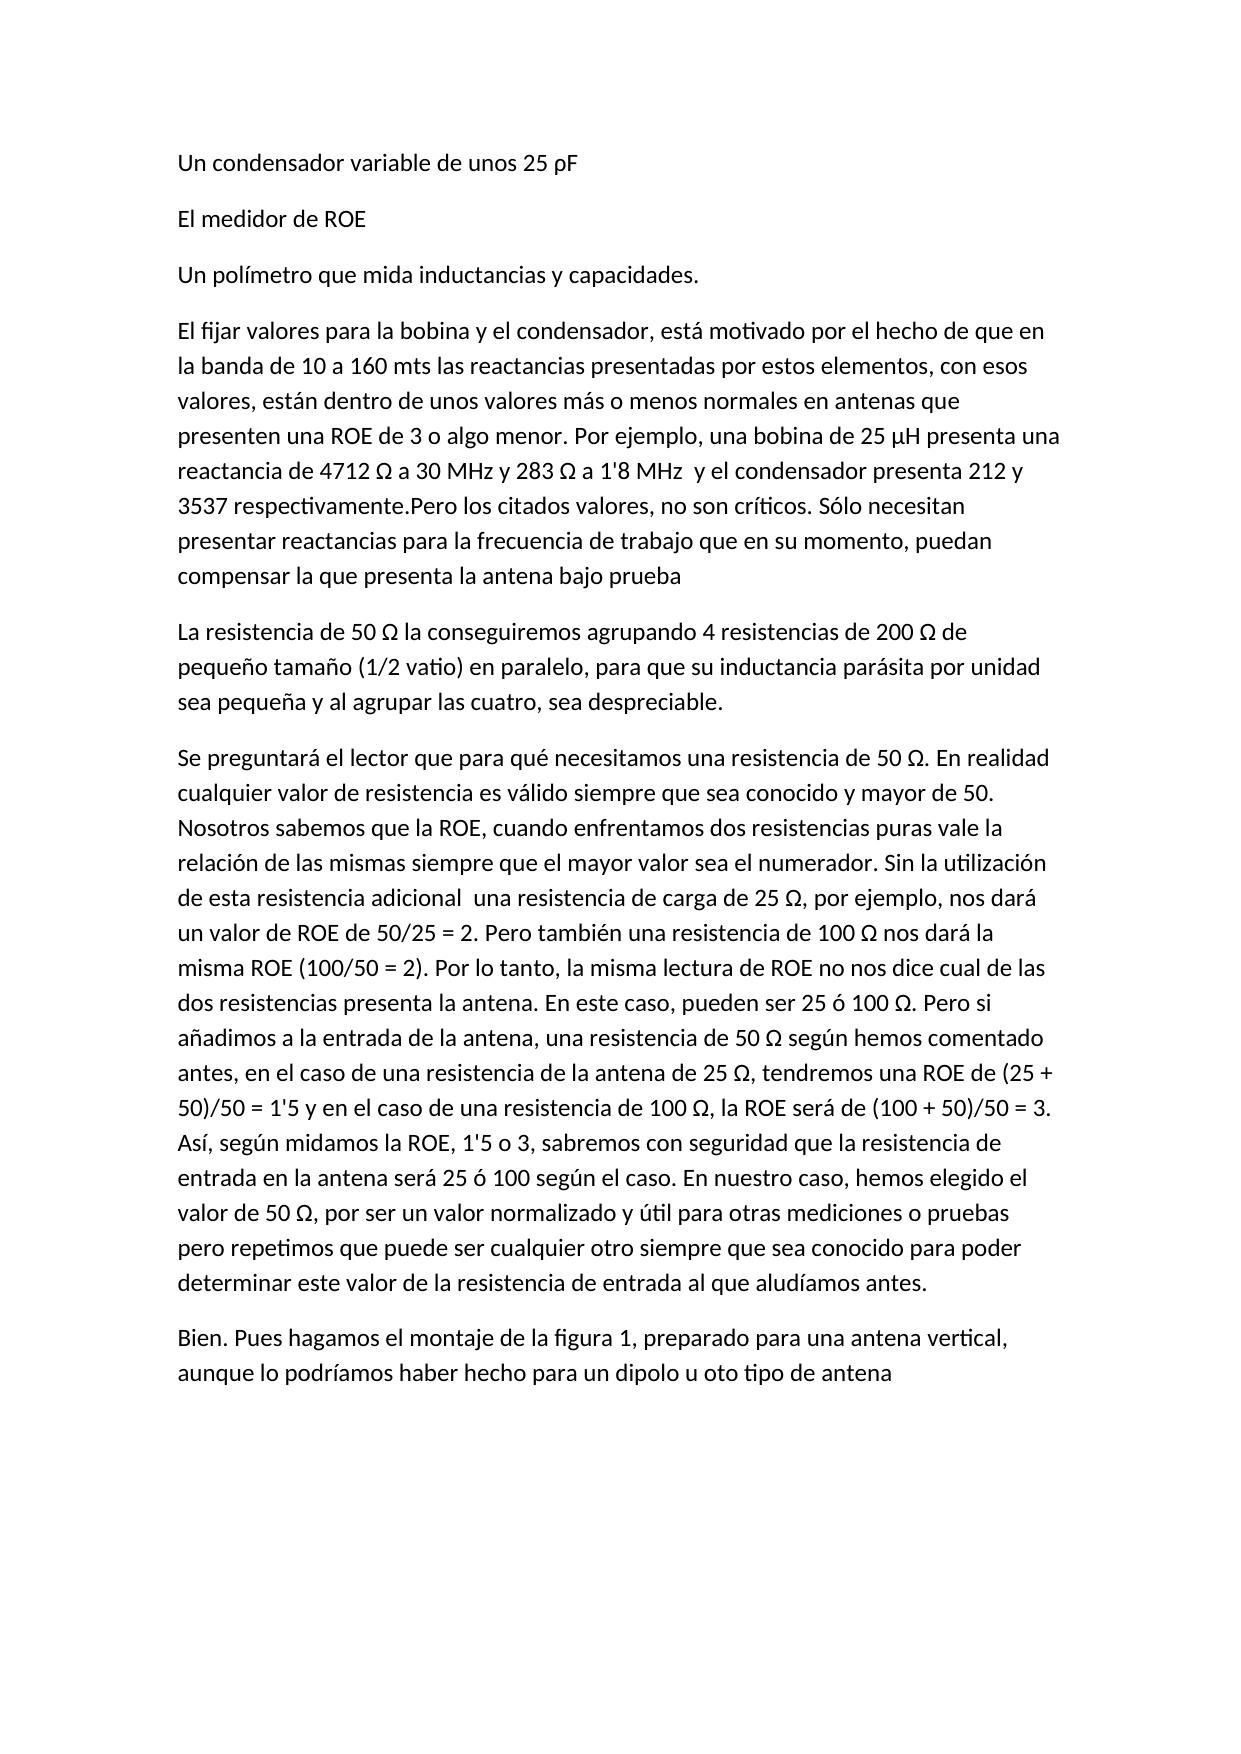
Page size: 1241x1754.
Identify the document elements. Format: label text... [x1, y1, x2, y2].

text Un polímetro que mida inductancias y capacidades. [177, 259, 1063, 290]
text Un condensador variable de unos 25 ρF [177, 148, 1063, 178]
text Bien. Pues hagamos el montaje de la figura 1, preparado para una antena vertical, aunque lo podríamos haber hecho para un dipolo u oto tipo de antena [177, 1323, 1063, 1388]
text La resistencia de 50 Ω la conseguiremos agrupando 4 resistencias de 200 Ω de pequeño tamaño (1/2 vatio) en paralelo, para que su inductancia parásita por unidad sea pequeña y al agrupar las cuatro, sea despreciable. [177, 616, 1063, 716]
text El fijar valores para la bobina y el condensador, está motivado por el hecho de que en la banda de 10 a 160 mts las reactancias presentadas por estos elementos, con esos valores, están dentro de unos valores más o menos normales en antenas que presenten una ROE de 3 o algo menor. Por ejemplo, una bobina de 25 µH presenta una reactancia de 4712 Ω a 30 MHz y 283 Ω a 1'8 MHz y el condensador presenta 212 y 3537 respectivamente.Pero los citados valores, no son críticos. Sólo necesitan presentar reactancias para la frecuencia de trabajo que en su momento, puedan compensar la que presenta la antena bajo prueba [177, 315, 1063, 591]
text Se preguntará el lector que para qué necesitamos una resistencia de 50 Ω. En realidad cualquier valor de resistencia es válido siempre que sea conocido y mayor de 50. Nosotros sabemos que la ROE, cuando enfrentamos dos resistencias puras vale la relación de las mismas siempre que el mayor valor sea el numerador. Sin la utilización de esta resistencia adicional una resistencia de carga de 25 Ω, por ejemplo, nos dará un valor de ROE de 50/25 = 2. Pero también una resistencia de 100 Ω nos dará la misma ROE (100/50 = 2). Por lo tanto, la misma lectura de ROE no nos dice cual de las dos resistencias presenta la antena. En este caso, pueden ser 25 ó 100 Ω. Pero si añadimos a la entrada de la antena, una resistencia de 50 Ω según hemos comentado antes, en el caso de una resistencia de la antena de 25 Ω, tendremos una ROE de (25 + 50)/50 = 1'5 y en el caso de una resistencia de 100 Ω, la ROE será de (100 + 50)/50 = 3. Así, según midamos la ROE, 1'5 o 3, sabremos con seguridad que la resistencia de entrada en la antena será 25 ó 100 según el caso. En nuestro caso, hemos elegido el valor de 50 Ω, por ser un valor normalizado y útil para otras mediciones o pruebas pero repetimos que puede ser cualquier otro siempre que sea conocido para poder determinar este valor de la resistencia de entrada al que aludíamos antes. [177, 742, 1063, 1297]
text El medidor de ROE [177, 203, 1063, 234]
